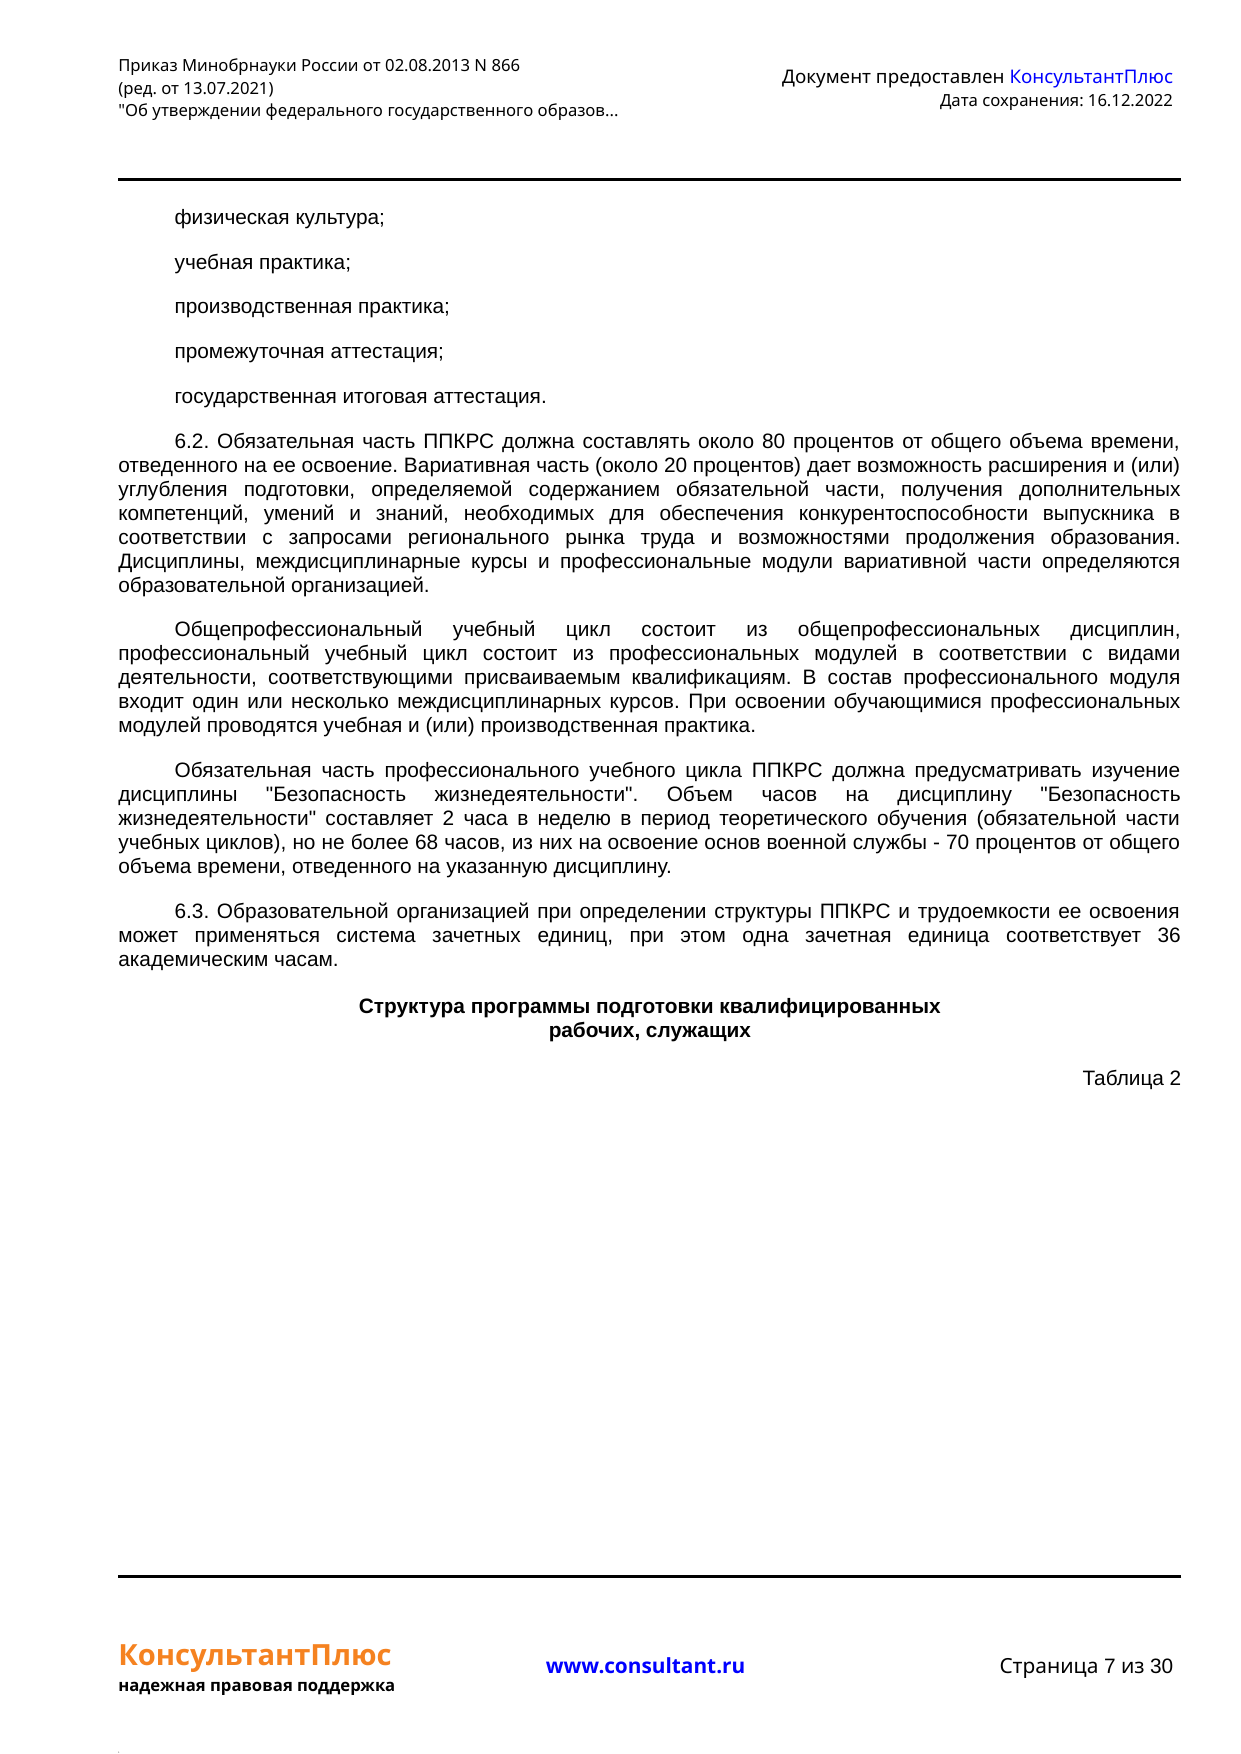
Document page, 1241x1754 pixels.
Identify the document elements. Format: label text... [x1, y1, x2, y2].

text промежуточная аттестация; [118, 339, 1181, 363]
text Обязательная часть профессионального учебного цикла ППКРС должна предусматривать изучение дисциплины "Безопасность жизнедеятельности". Объем часов на дисциплину "Безопасность жизнедеятельности" составляет 2 часа в неделю в период теоретического обучения (обязательной части учебных циклов), но не более 68 часов, из них на освоение основ военной службы - 70 процентов от общего объема времени, отведенного на указанную дисциплину. [118, 758, 1181, 878]
text Таблица 2 [118, 1066, 1181, 1090]
text производственная практика; [118, 294, 1181, 318]
text Общепрофессиональный учебный цикл состоит из общепрофессиональных дисциплин, профессиональный учебный цикл состоит из профессиональных модулей в соответствии с видами деятельности, соответствующими присваиваемым квалификациям. В состав профессионального модуля входит один или несколько междисциплинарных курсов. При освоении обучающимися профессиональных модулей проводятся учебная и (или) производственная практика. [118, 617, 1181, 737]
title Структура программы подготовки квалифицированных [118, 994, 1181, 1018]
text 6.3. Образовательной организацией при определении структуры ППКРС и трудоемкости ее освоения может применяться система зачетных единиц, при этом одна зачетная единица соответствует 36 академическим часам. [118, 898, 1181, 970]
text 6.2. Обязательная часть ППКРС должна составлять около 80 процентов от общего объема времени, отведенного на ее освоение. Вариативная часть (около 20 процентов) дает возможность расширения и (или) углубления подготовки, определяемой содержанием обязательной части, получения дополнительных компетенций, умений и знаний, необходимых для обеспечения конкурентоспособности выпускника в соответствии с запросами регионального рынка труда и возможностями продолжения образования. Дисциплины, междисциплинарные курсы и профессиональные модули вариативной части определяются образовательной организацией. [118, 429, 1181, 596]
text учебная практика; [118, 249, 1181, 273]
title рабочих, служащих [118, 1018, 1181, 1042]
text государственная итоговая аттестация. [118, 384, 1181, 408]
text физическая культура; [118, 205, 1181, 229]
